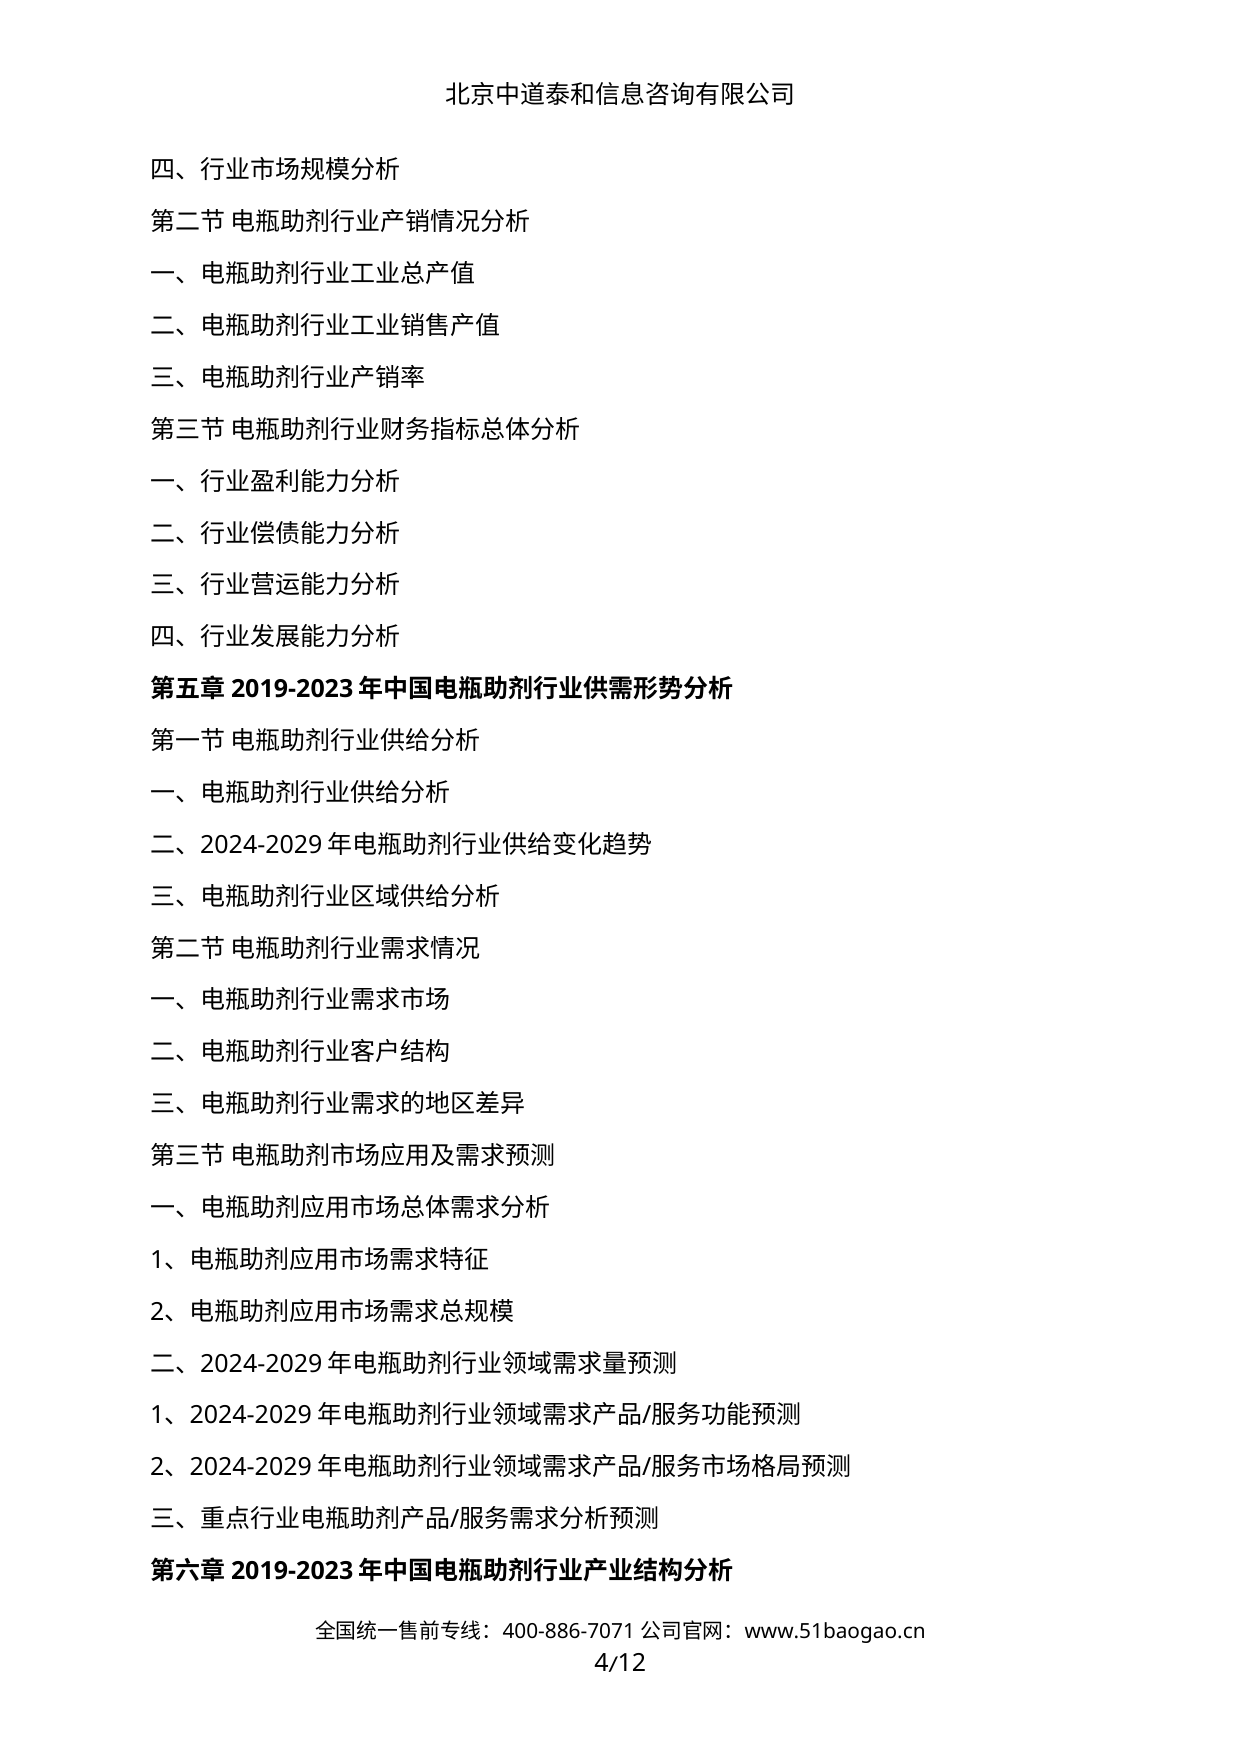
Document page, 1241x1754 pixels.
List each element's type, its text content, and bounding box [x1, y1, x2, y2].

text 一、电瓶助剂应用市场总体需求分析 [150, 1187, 1090, 1224]
text 第五章 2019-2023年中国电瓶助剂行业供需形势分析 [150, 669, 1090, 705]
text 二、2024-2029年电瓶助剂行业领域需求量预测 [150, 1343, 1090, 1379]
text 三、行业营运能力分析 [150, 565, 1090, 601]
text 2、电瓶助剂应用市场需求总规模 [150, 1291, 1090, 1327]
text 三、电瓶助剂行业产销率 [150, 357, 1090, 394]
text 三、电瓶助剂行业区域供给分析 [150, 876, 1090, 912]
text 第三节 电瓶助剂市场应用及需求预测 [150, 1136, 1090, 1172]
text 2、2024-2029年电瓶助剂行业领域需求产品/服务市场格局预测 [150, 1447, 1090, 1483]
text 二、行业偿债能力分析 [150, 513, 1090, 549]
text 一、电瓶助剂行业工业总产值 [150, 254, 1090, 290]
text 第六章 2019-2023年中国电瓶助剂行业产业结构分析 [150, 1551, 1090, 1587]
text 四、行业发展能力分析 [150, 617, 1090, 653]
text 1、2024-2029年电瓶助剂行业领域需求产品/服务功能预测 [150, 1395, 1090, 1431]
text 二、2024-2029年电瓶助剂行业供给变化趋势 [150, 824, 1090, 861]
text 二、电瓶助剂行业工业销售产值 [150, 306, 1090, 342]
text 三、重点行业电瓶助剂产品/服务需求分析预测 [150, 1499, 1090, 1535]
text 1、电瓶助剂应用市场需求特征 [150, 1239, 1090, 1276]
text 第二节 电瓶助剂行业产销情况分析 [150, 202, 1090, 238]
text 第三节 电瓶助剂行业财务指标总体分析 [150, 409, 1090, 446]
text 第二节 电瓶助剂行业需求情况 [150, 928, 1090, 964]
text 二、电瓶助剂行业客户结构 [150, 1032, 1090, 1068]
text 一、行业盈利能力分析 [150, 461, 1090, 497]
text 第一节 电瓶助剂行业供给分析 [150, 721, 1090, 757]
text 一、电瓶助剂行业供给分析 [150, 772, 1090, 809]
text 三、电瓶助剂行业需求的地区差异 [150, 1084, 1090, 1120]
text 一、电瓶助剂行业需求市场 [150, 980, 1090, 1016]
text 四、行业市场规模分析 [150, 150, 1090, 186]
